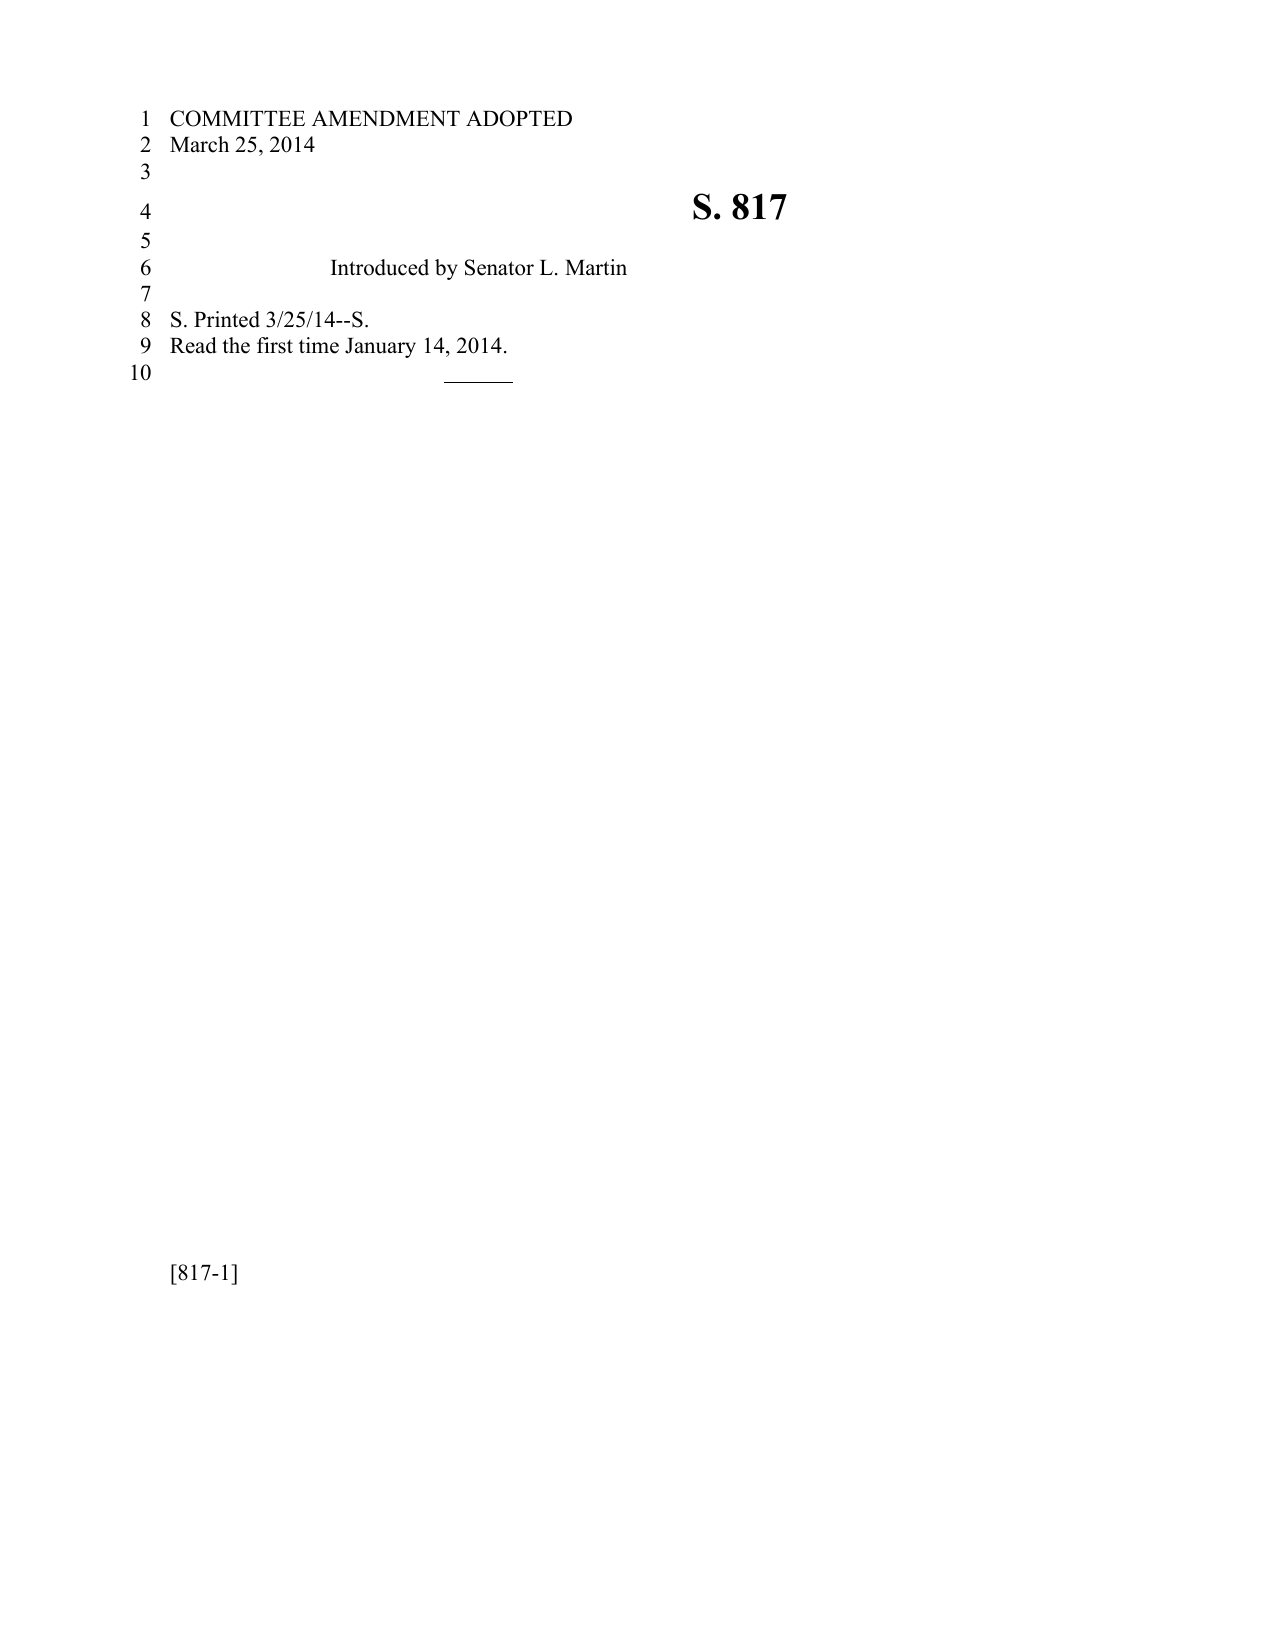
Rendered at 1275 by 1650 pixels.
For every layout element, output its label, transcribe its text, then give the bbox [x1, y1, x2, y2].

text S. 817 [169, 184, 787, 227]
text Introduced by Senator L. Martin [169, 253, 787, 280]
text Read the first time January 14, 2014. [169, 333, 787, 359]
text COMMITTEE AMENDMENT ADOPTED [169, 105, 787, 131]
text March 25, 2014 [169, 131, 787, 158]
text S. Printed 3/25/14--S. [169, 306, 787, 333]
